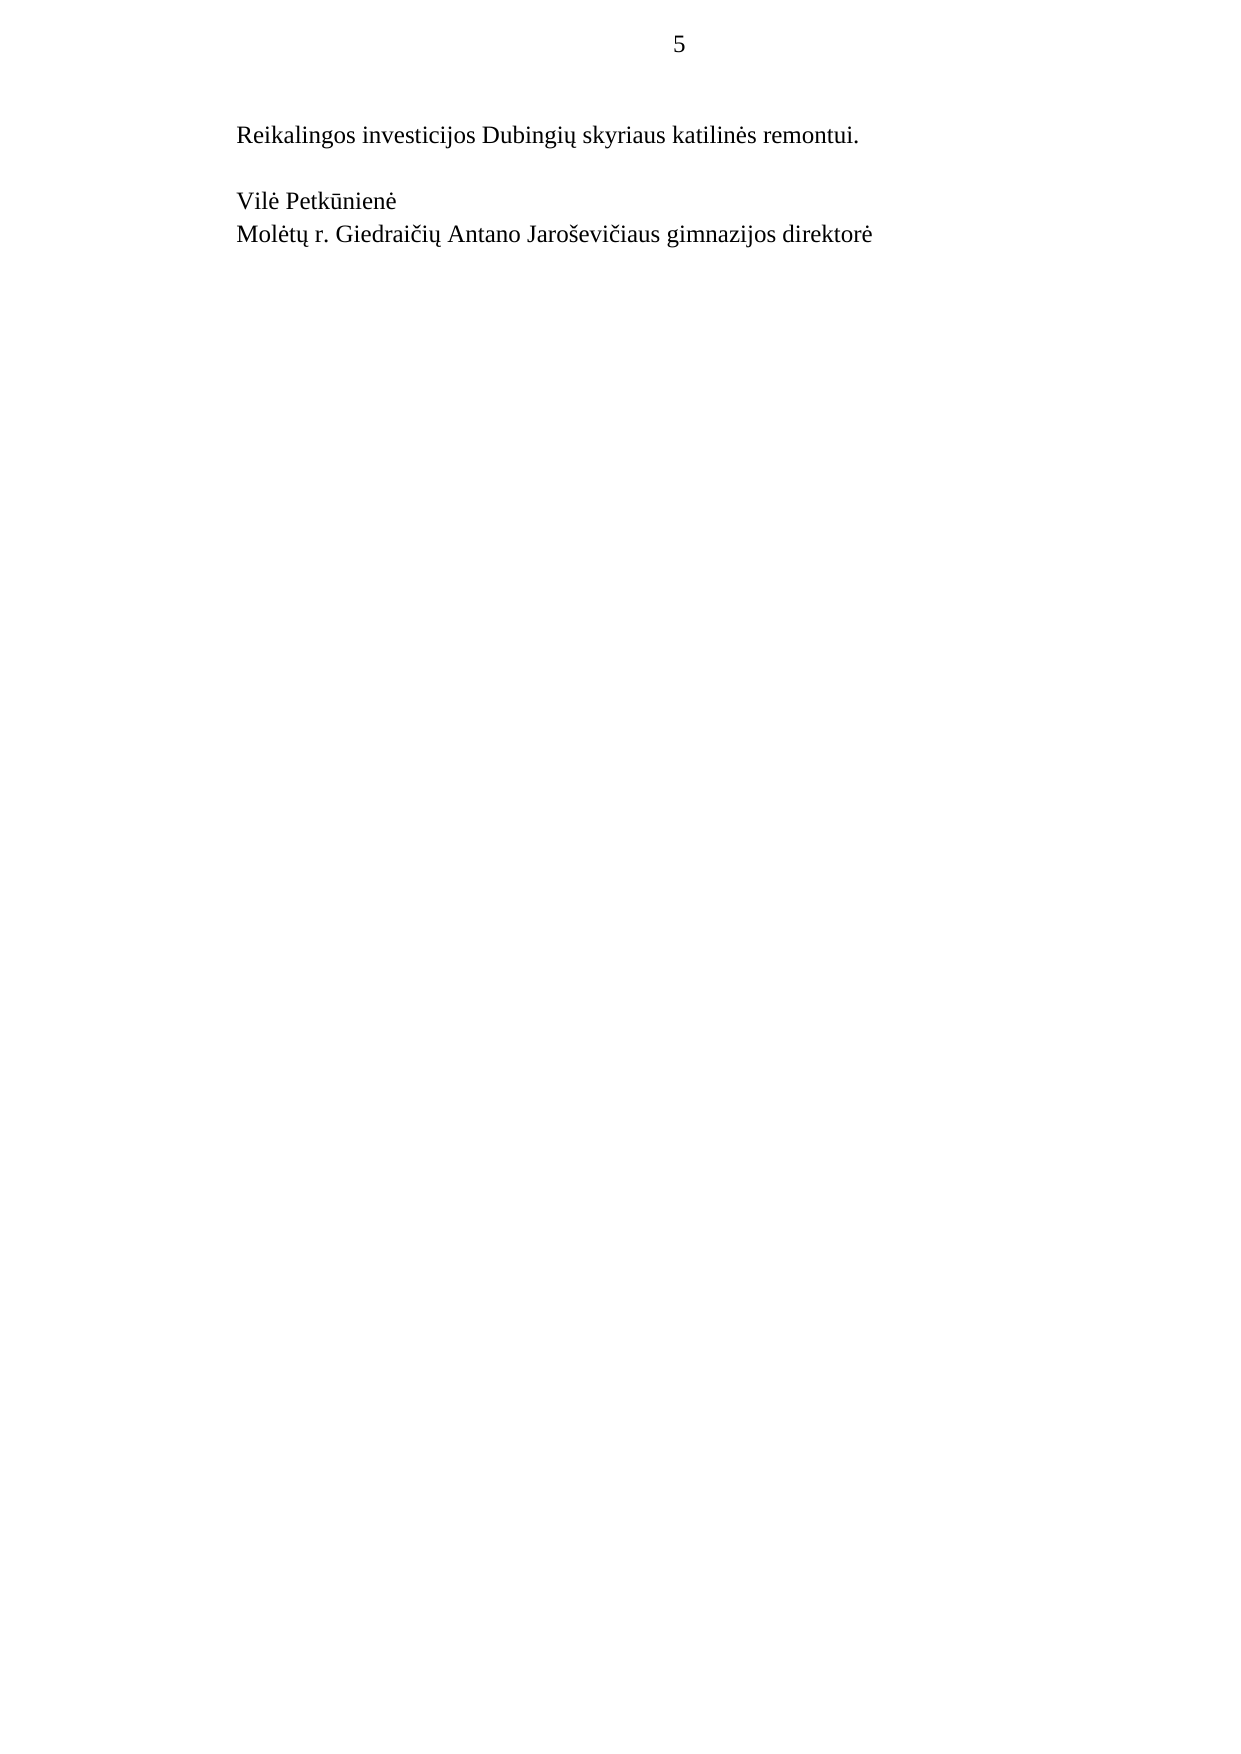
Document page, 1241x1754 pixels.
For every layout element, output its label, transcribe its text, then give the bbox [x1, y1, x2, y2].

text Vilė Petkūnienė [177, 186, 1181, 215]
text Reikalingos investicijos Dubingių skyriaus katilinės remontui. [177, 120, 1181, 149]
text Molėtų r. Giedraičių Antano Jaroševičiaus gimnazijos direktorė [177, 219, 1181, 248]
